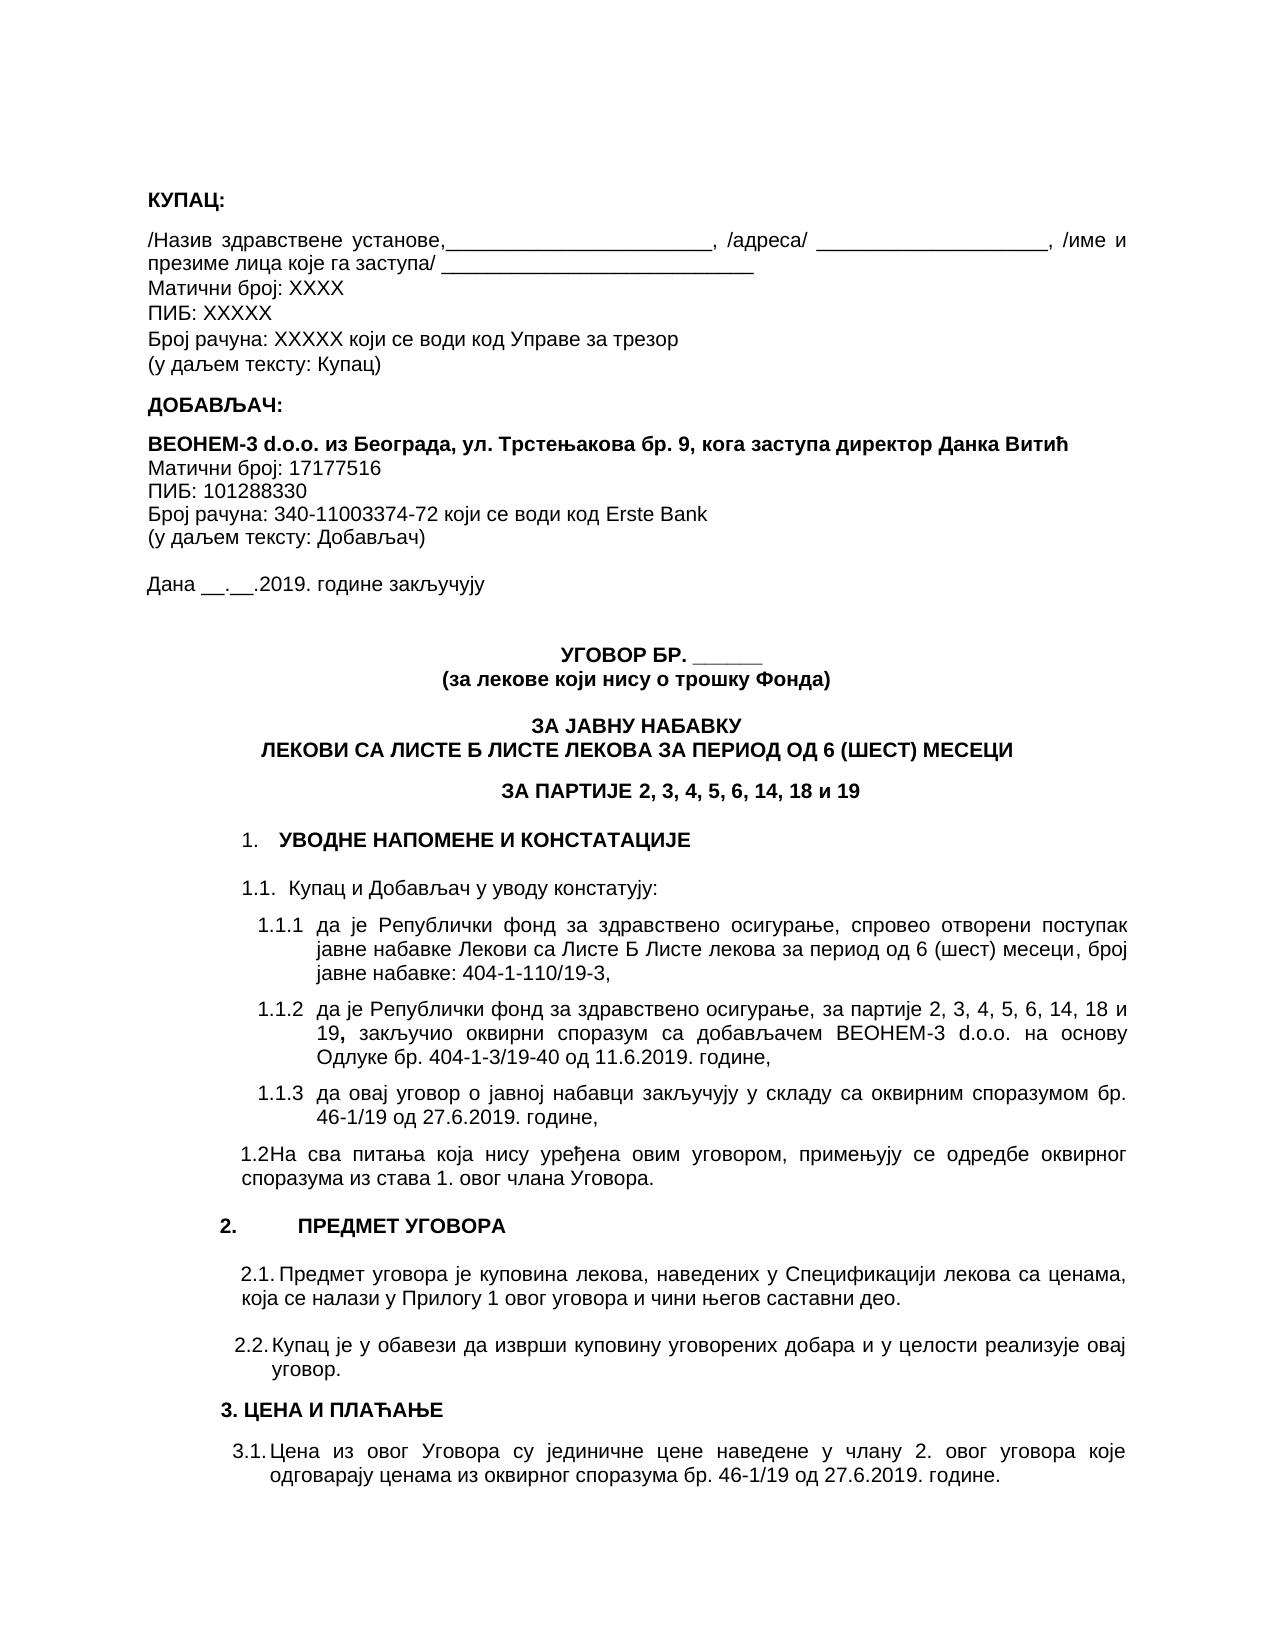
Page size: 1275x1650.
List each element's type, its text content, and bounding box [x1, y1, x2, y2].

text (у даљем тексту: Добављач) [148, 526, 1127, 549]
text ЗА ПАРТИЈЕ 2, 3, 4, 5, 6, 14, 18 и 19 [196, 779, 1127, 803]
text ПИБ: XXXXX [148, 303, 1127, 325]
list Предмет уговора је куповина лекова, наведених у Спецификацији лекова са ценама, која се налази у Прилогу 1 овог уговора и чини његов саставни део. [240, 1261, 1127, 1309]
list да је Републички фонд за здравствено осигурање, за партије 2, 3, 4, 5, 6, 14, 18 и 19, закључио оквирни споразум са добављачем BEOHEM-3 d.o.o. на основу Одлуке бр. 404-1-3/19-40 од 11.6.2019. године, [257, 997, 1127, 1069]
text ЗА ЈАВНУ НАБАВКУ [148, 714, 1125, 738]
list да овај уговор о јавној набавци закључују у складу са оквирним споразумом бр. 46-1/19 од 27.6.2019. године, [257, 1081, 1127, 1129]
text 3. ЦЕНА И ПЛАЋАЊЕ [221, 1398, 1127, 1422]
text (за лекове који нису о трошку Фонда) [148, 667, 1125, 691]
text Број рачуна: XXXXX који се води код Управе за трезор [148, 328, 1127, 351]
text Број рачуна: 340-11003374-72 који се води код Erste Bank [148, 503, 1127, 526]
list УВОДНЕ НАПОМЕНЕ И КОНСТАТАЦИЈЕ [241, 828, 1127, 852]
list да је Републички фонд за здравствено осигурање, спровео отворени поступак јавне набавке Лекови са Листе Б Листе лекова за период од 6 (шест) месеци, број јавне набавке: 404-1-110/19-3, [257, 912, 1127, 984]
text ПИБ: 101288330 [148, 480, 1127, 503]
text Матични број: XXXX [148, 277, 1127, 299]
text ЛЕКОВИ СА ЛИСТЕ Б ЛИСТЕ ЛЕКОВА ЗА ПЕРИОД ОД 6 (ШЕСТ) МЕСЕЦИ [148, 738, 1127, 762]
list ПРЕДМЕТ УГОВОРА [219, 1213, 1127, 1237]
text Дана __.__.2019. године закључују [147, 573, 1127, 596]
text КУПАЦ: [148, 188, 1125, 212]
list Цена из овог Уговора су јединичне цене наведене у члану 2. овог уговора које одговарају ценама из оквирног споразума бр. 46-1/19 од 27.6.2019. године. [232, 1438, 1127, 1486]
text ДОБАВЉАЧ: [148, 393, 1125, 417]
list Купац и Добављач у уводу констатују: [241, 876, 1127, 900]
text УГОВОР БР. ______ [196, 643, 1127, 667]
list Купац је у обавези да изврши куповину уговорених добара и у целости реализује овај уговор. [234, 1333, 1127, 1381]
text Матични број: 17177516 [148, 457, 1127, 479]
text /Назив здравствене установе,_______________________, /адреса/ ____________________, /име и презиме лица које га заступа/ ___________________________ [148, 229, 1127, 274]
text (у даљем тексту: Купац) [148, 353, 1127, 376]
list На сва питања која нису уређена овим уговором, примењују се одредбе оквирног споразума из става 1. овог члана Уговора. [240, 1142, 1127, 1189]
text BEOHEM-3 d.o.o. из Београда, ул. Трстењакова бр. 9, кога заступа директор Данка Витић [148, 433, 1127, 456]
